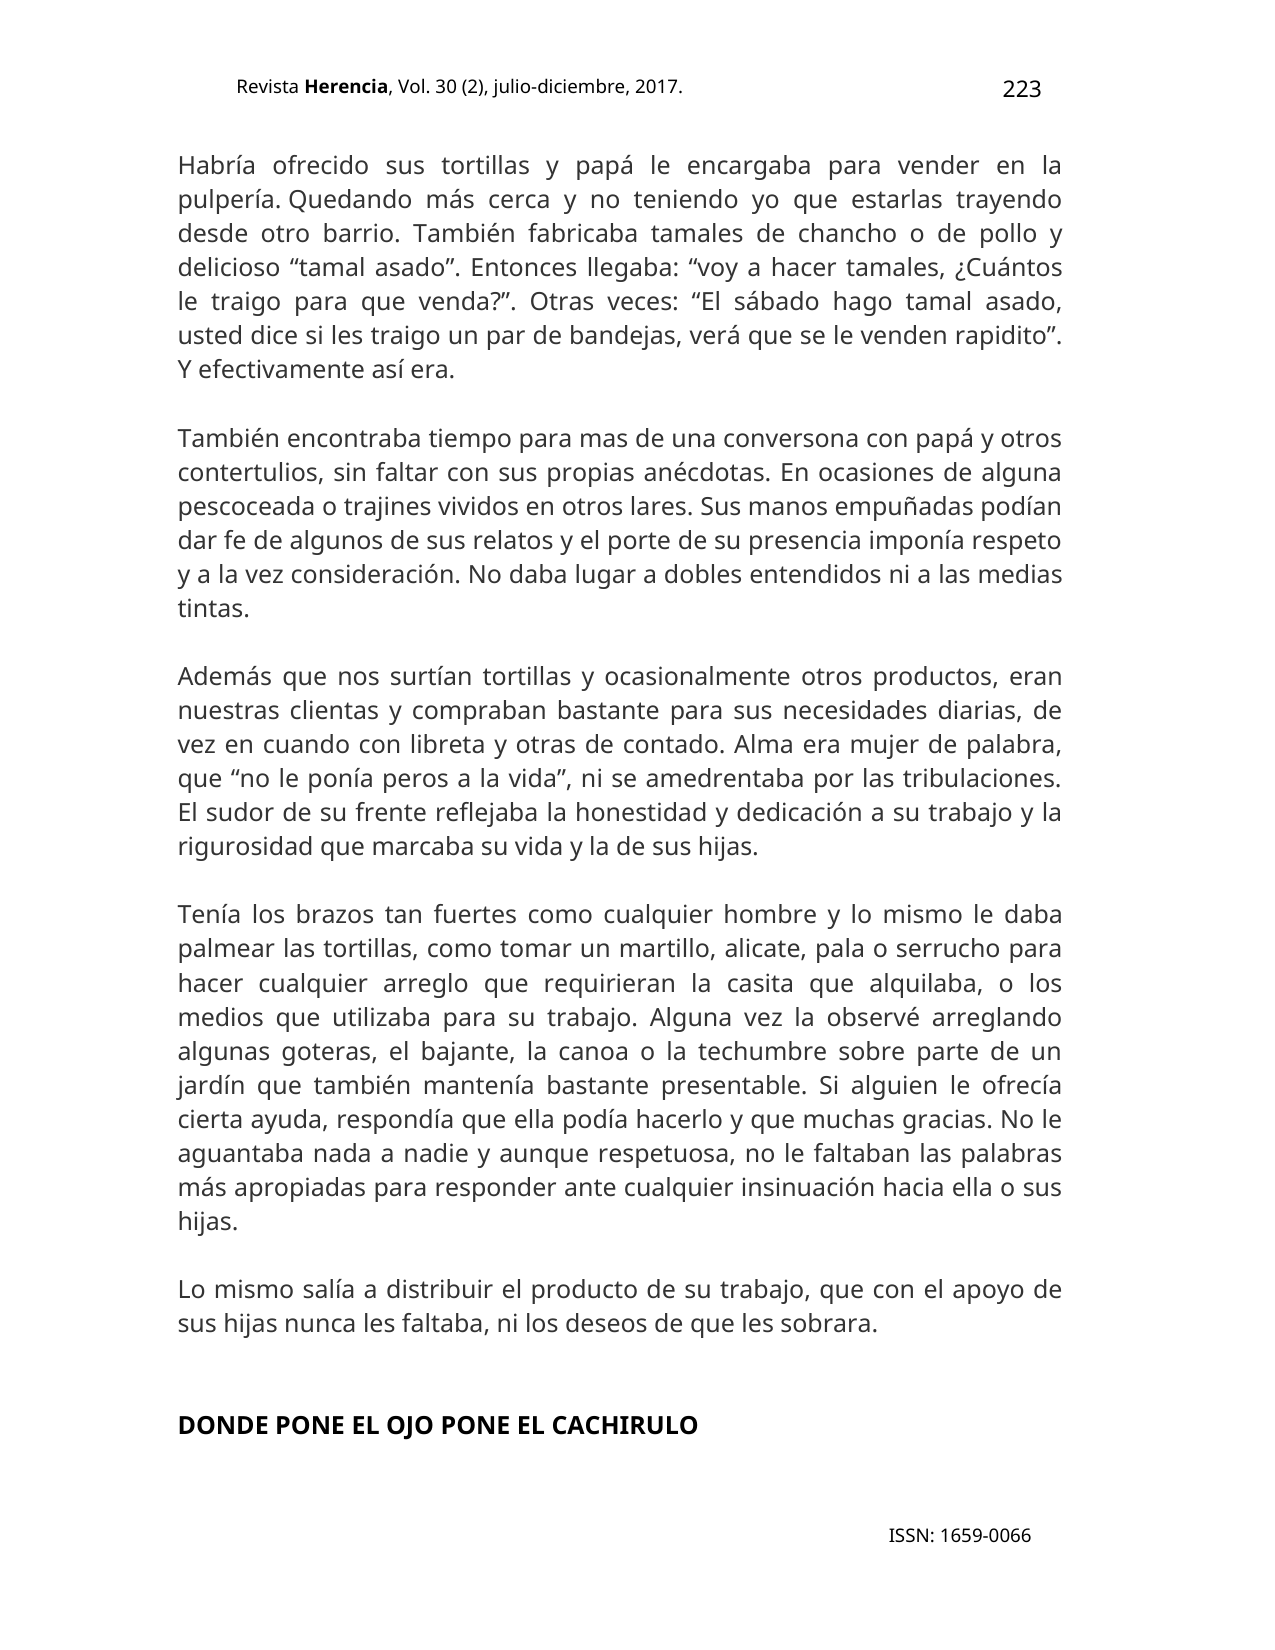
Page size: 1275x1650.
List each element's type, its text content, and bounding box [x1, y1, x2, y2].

text Además que nos surtían tortillas y ocasionalmente otros productos, eran nuestras clientas y compraban bastante para sus necesidades diarias, de vez en cuando con libreta y otras de contado. Alma era mujer de palabra, que “no le ponía peros a la vida”, ni se amedrentaba por las tribulaciones. El sudor de su frente reflejaba la honestidad y dedicación a su trabajo y la rigurosidad que marcaba su vida y la de sus hijas. [177, 659, 1064, 863]
text DONDE PONE EL OJO PONE EL CACHIRULO [177, 1408, 1064, 1442]
text Tenía los brazos tan fuertes como cualquier hombre y lo mismo le daba palmear las tortillas, como tomar un martillo, alicate, pala o serrucho para hacer cualquier arreglo que requirieran la casita que alquilaba, o los medios que utilizaba para su trabajo. Alguna vez la observé arreglando algunas goteras, el bajante, la canoa o la techumbre sobre parte de un jardín que también mantenía bastante presentable. Si alguien le ofrecía cierta ayuda, respondía que ella podía hacerlo y que muchas gracias. No le aguantaba nada a nadie y aunque respetuosa, no le faltaban las palabras más apropiadas para responder ante cualquier insinuación hacia ella o sus hijas. [177, 897, 1064, 1238]
text También encontraba tiempo para mas de una conversona con papá y otros contertulios, sin faltar con sus propias anécdotas. En ocasiones de alguna pescoceada o trajines vividos en otros lares. Sus manos empuñadas podían dar fe de algunos de sus relatos y el porte de su presencia imponía respeto y a la vez consideración. No daba lugar a dobles entendidos ni a las medias tintas. [177, 420, 1064, 624]
text Lo mismo salía a distribuir el producto de su trabajo, que con el apoyo de sus hijas nunca les faltaba, ni los deseos de que les sobrara. [177, 1272, 1064, 1340]
text Habría ofrecido sus tortillas y papá le encargaba para vender en la pulpería. Quedando más cerca y no teniendo yo que estarlas trayendo desde otro barrio. También fabricaba tamales de chancho o de pollo y delicioso “tamal asado”. Entonces llegaba: “voy a hacer tamales, ¿Cuántos le traigo para que venda?”. Otras veces: “El sábado hago tamal asado, usted dice si les traigo un par de bandejas, verá que se le venden rapidito”. Y efectivamente así era. [177, 148, 1064, 386]
